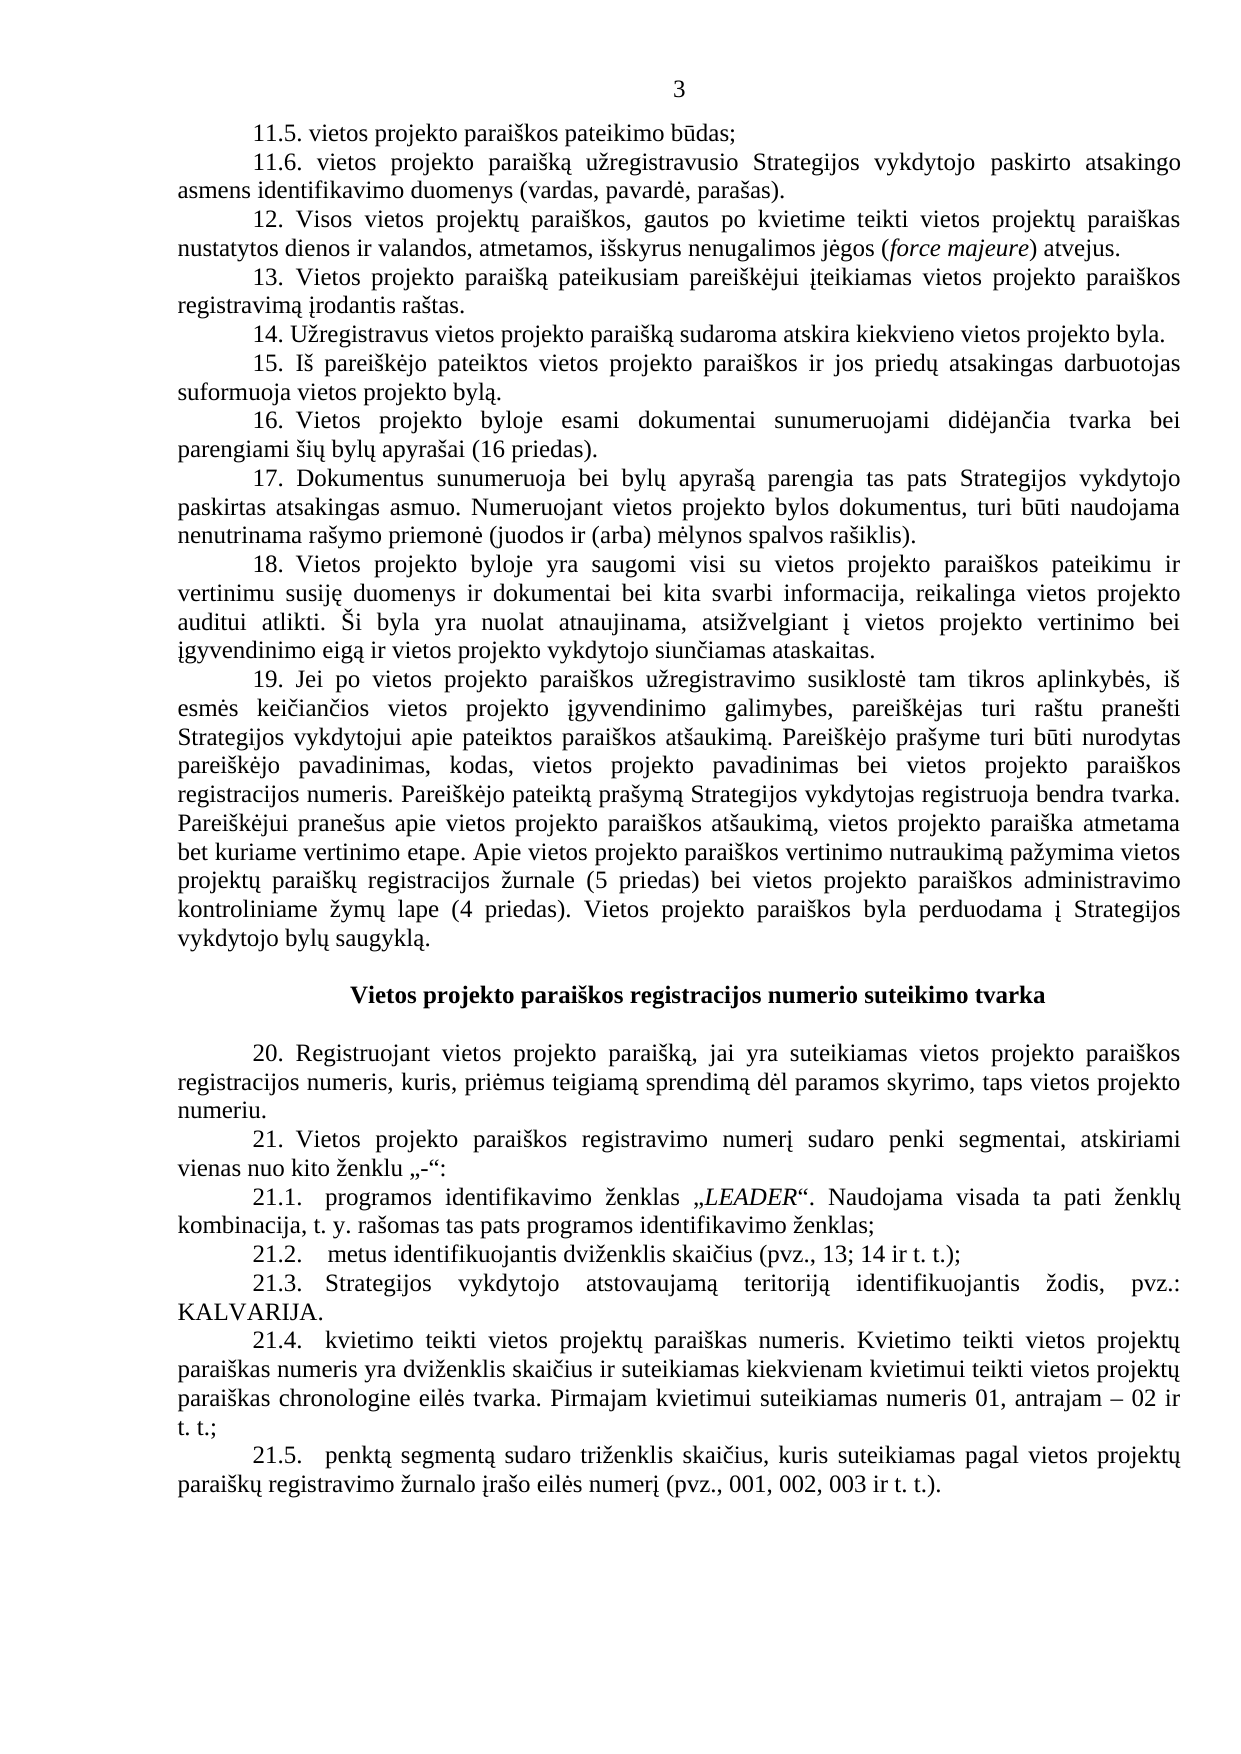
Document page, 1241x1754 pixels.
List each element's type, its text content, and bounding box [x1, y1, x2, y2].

text 20. Registruojant vietos projekto paraišką, jai yra suteikiamas vietos projekto paraiškos registracijos numeris, kuris, priėmus teigiamą sprendimą dėl paramos skyrimo, taps vietos projekto numeriu. [177, 1038, 1181, 1124]
text 18. Vietos projekto byloje yra saugomi visi su vietos projekto paraiškos pateikimu ir vertinimu susiję duomenys ir dokumentai bei kita svarbi informacija, reikalinga vietos projekto auditui atlikti. Ši byla yra nuolat atnaujinama, atsižvelgiant į vietos projekto vertinimo bei įgyvendinimo eigą ir vietos projekto vykdytojo siunčiamas ataskaitas. [177, 549, 1181, 664]
text 13. Vietos projekto paraišką pateikusiam pareiškėjui įteikiamas vietos projekto paraiškos registravimą įrodantis raštas. [177, 262, 1181, 319]
text 21.2. metus identifikuojantis dviženklis skaičius (pvz., 13; 14 ir t. t.); [177, 1239, 1181, 1268]
text 12. Visos vietos projektų paraiškos, gautos po kvietime teikti vietos projektų paraiškas nustatytos dienos ir valandos, atmetamos, išskyrus nenugalimos jėgos (force majeure) atvejus. [177, 204, 1181, 262]
text 21.5. penktą segmentą sudaro triženklis skaičius, kuris suteikiamas pagal vietos projektų paraiškų registravimo žurnalo įrašo eilės numerį (pvz., 001, 002, 003 ir t. t.). [177, 1441, 1181, 1498]
text 11.6. vietos projekto paraišką užregistravusio Strategijos vykdytojo paskirto atsakingo asmens identifikavimo duomenys (vardas, pavardė, parašas). [177, 147, 1181, 204]
text 16. Vietos projekto byloje esami dokumentai sunumeruojami didėjančia tvarka bei parengiami šių bylų apyrašai (16 priedas). [177, 406, 1181, 463]
text 15. Iš pareiškėjo pateiktos vietos projekto paraiškos ir jos priedų atsakingas darbuotojas suformuoja vietos projekto bylą. [177, 348, 1181, 406]
text 21.4. kvietimo teikti vietos projektų paraiškas numeris. Kvietimo teikti vietos projektų paraiškas numeris yra dviženklis skaičius ir suteikiamas kiekvienam kvietimui teikti vietos projektų paraiškas chronologine eilės tvarka. Pirmajam kvietimui suteikiamas numeris 01, antrajam – 02 ir t. t.; [177, 1326, 1181, 1441]
text 21.1. programos identifikavimo ženklas „LEADER“. Naudojama visada ta pati ženklų kombinacija, t. y. rašomas tas pats programos identifikavimo ženklas; [177, 1182, 1181, 1239]
text 19. Jei po vietos projekto paraiškos užregistravimo susiklostė tam tikros aplinkybės, iš esmės keičiančios vietos projekto įgyvendinimo galimybes, pareiškėjas turi raštu pranešti Strategijos vykdytojui apie pateiktos paraiškos atšaukimą. Pareiškėjo prašyme turi būti nurodytas pareiškėjo pavadinimas, kodas, vietos projekto pavadinimas bei vietos projekto paraiškos registracijos numeris. Pareiškėjo pateiktą prašymą Strategijos vykdytojas registruoja bendra tvarka. Pareiškėjui pranešus apie vietos projekto paraiškos atšaukimą, vietos projekto paraiška atmetama bet kuriame vertinimo etape. Apie vietos projekto paraiškos vertinimo nutraukimą pažymima vietos projektų paraiškų registracijos žurnale (5 priedas) bei vietos projekto paraiškos administravimo kontroliniame žymų lape (4 priedas). Vietos projekto paraiškos byla perduodama į Strategijos vykdytojo bylų saugyklą. [177, 664, 1181, 952]
text 21. Vietos projekto paraiškos registravimo numerį sudaro penki segmentai, atskiriami vienas nuo kito ženklu „-“: [177, 1124, 1181, 1182]
text 11.5. vietos projekto paraiškos pateikimo būdas; [177, 118, 1181, 147]
text 17. Dokumentus sunumeruoja bei bylų apyrašą parengia tas pats Strategijos vykdytojo paskirtas atsakingas asmuo. Numeruojant vietos projekto bylos dokumentus, turi būti naudojama nenutrinama rašymo priemonė (juodos ir (arba) mėlynos spalvos rašiklis). [177, 463, 1181, 549]
text 14. Užregistravus vietos projekto paraišką sudaroma atskira kiekvieno vietos projekto byla. [177, 319, 1181, 348]
text Vietos projekto paraiškos registracijos numerio suteikimo tvarka [215, 981, 1181, 1009]
text 21.3. Strategijos vykdytojo atstovaujamą teritoriją identifikuojantis žodis, pvz.: KaLVARIJA. [177, 1268, 1181, 1326]
